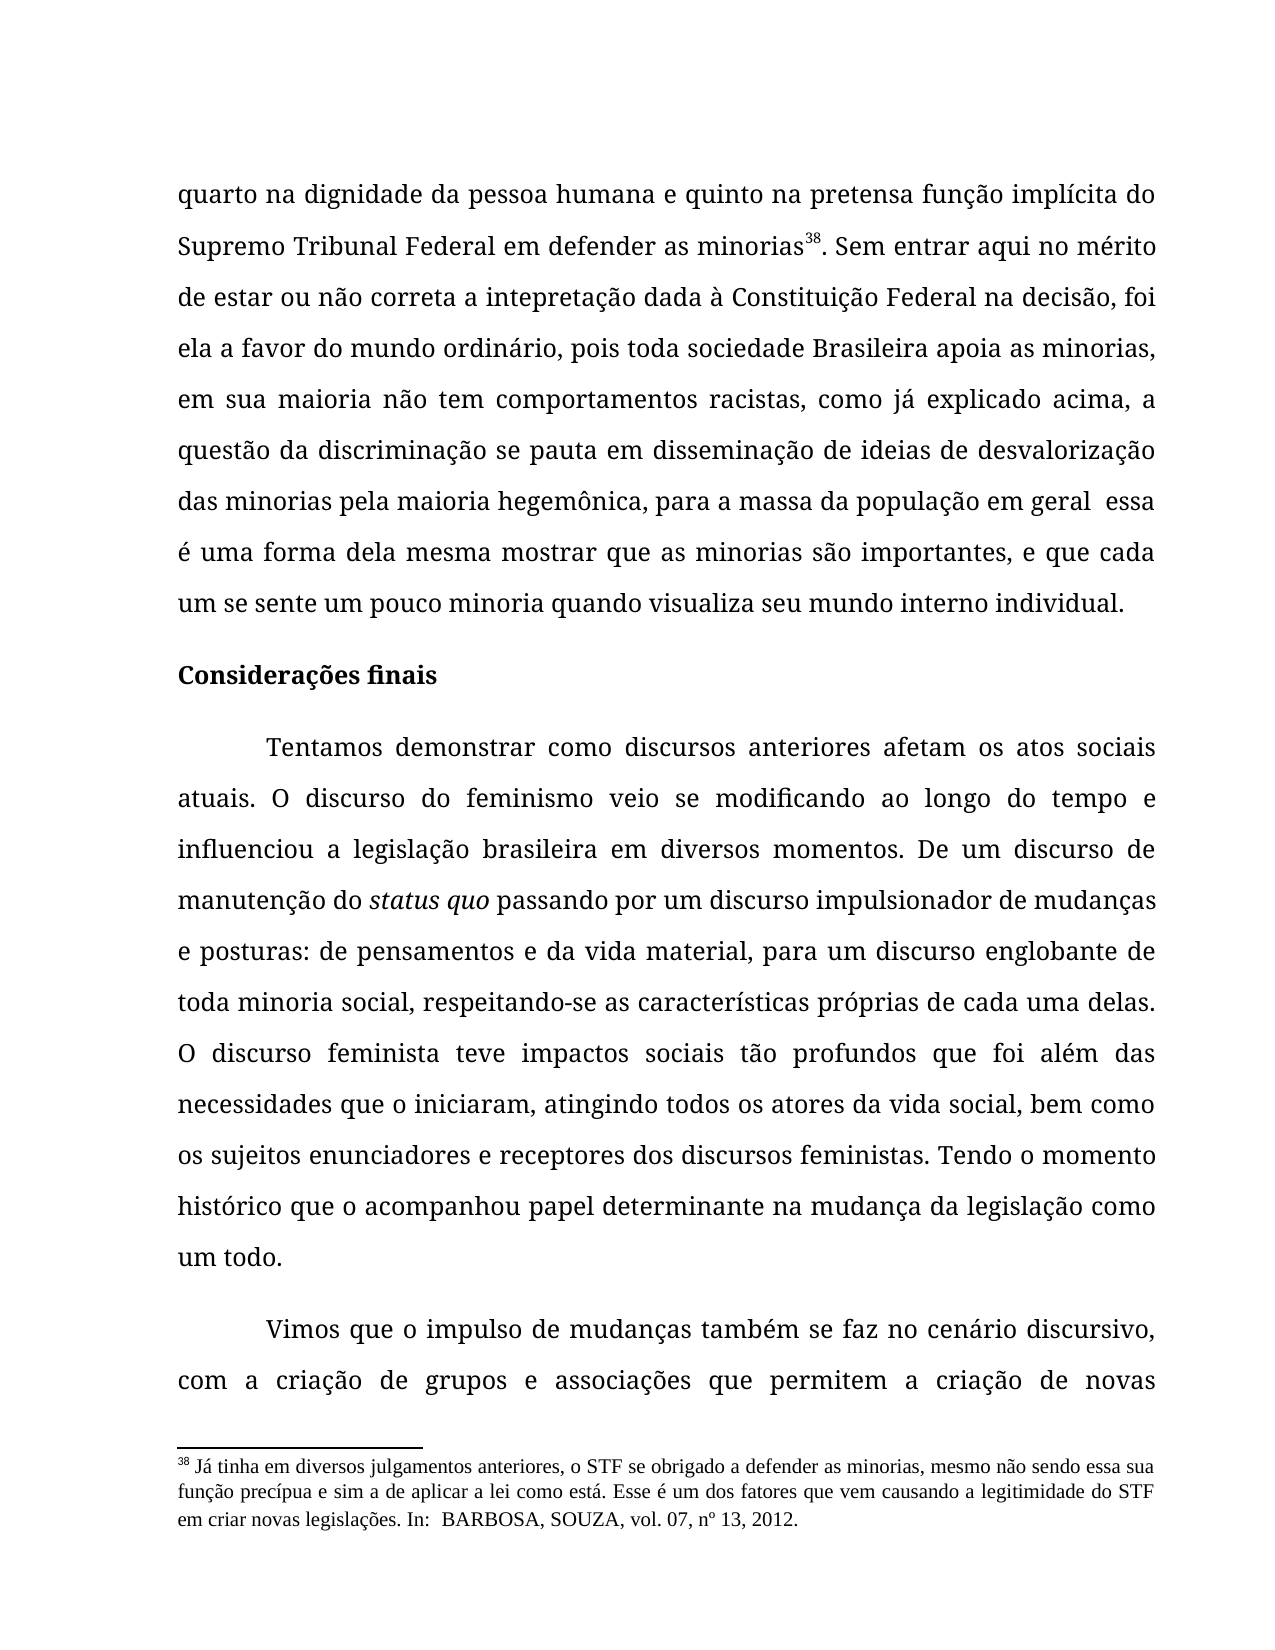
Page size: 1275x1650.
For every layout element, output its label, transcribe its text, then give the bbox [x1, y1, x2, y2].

text Considerações finais [177, 657, 1157, 691]
text Tentamos demonstrar como discursos anteriores afetam os atos sociais atuais. O discurso do feminismo veio se modificando ao longo do tempo e influenciou a legislação brasileira em diversos momentos. De um discurso de manutenção do status quo passando por um discurso impulsionador de mudanças e posturas: de pensamentos e da vida material, para um discurso englobante de toda minoria social, respeitando-se as características próprias de cada uma delas. O discurso feminista teve impactos sociais tão profundos que foi além das necessidades que o iniciaram, atingindo todos os atores da vida social, bem como os sujeitos enunciadores e receptores dos discursos feministas. Tendo o momento histórico que o acompanhou papel determinante na mudança da legislação como um todo. [177, 729, 1157, 1274]
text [177, 177, 1157, 619]
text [177, 1312, 1157, 1397]
